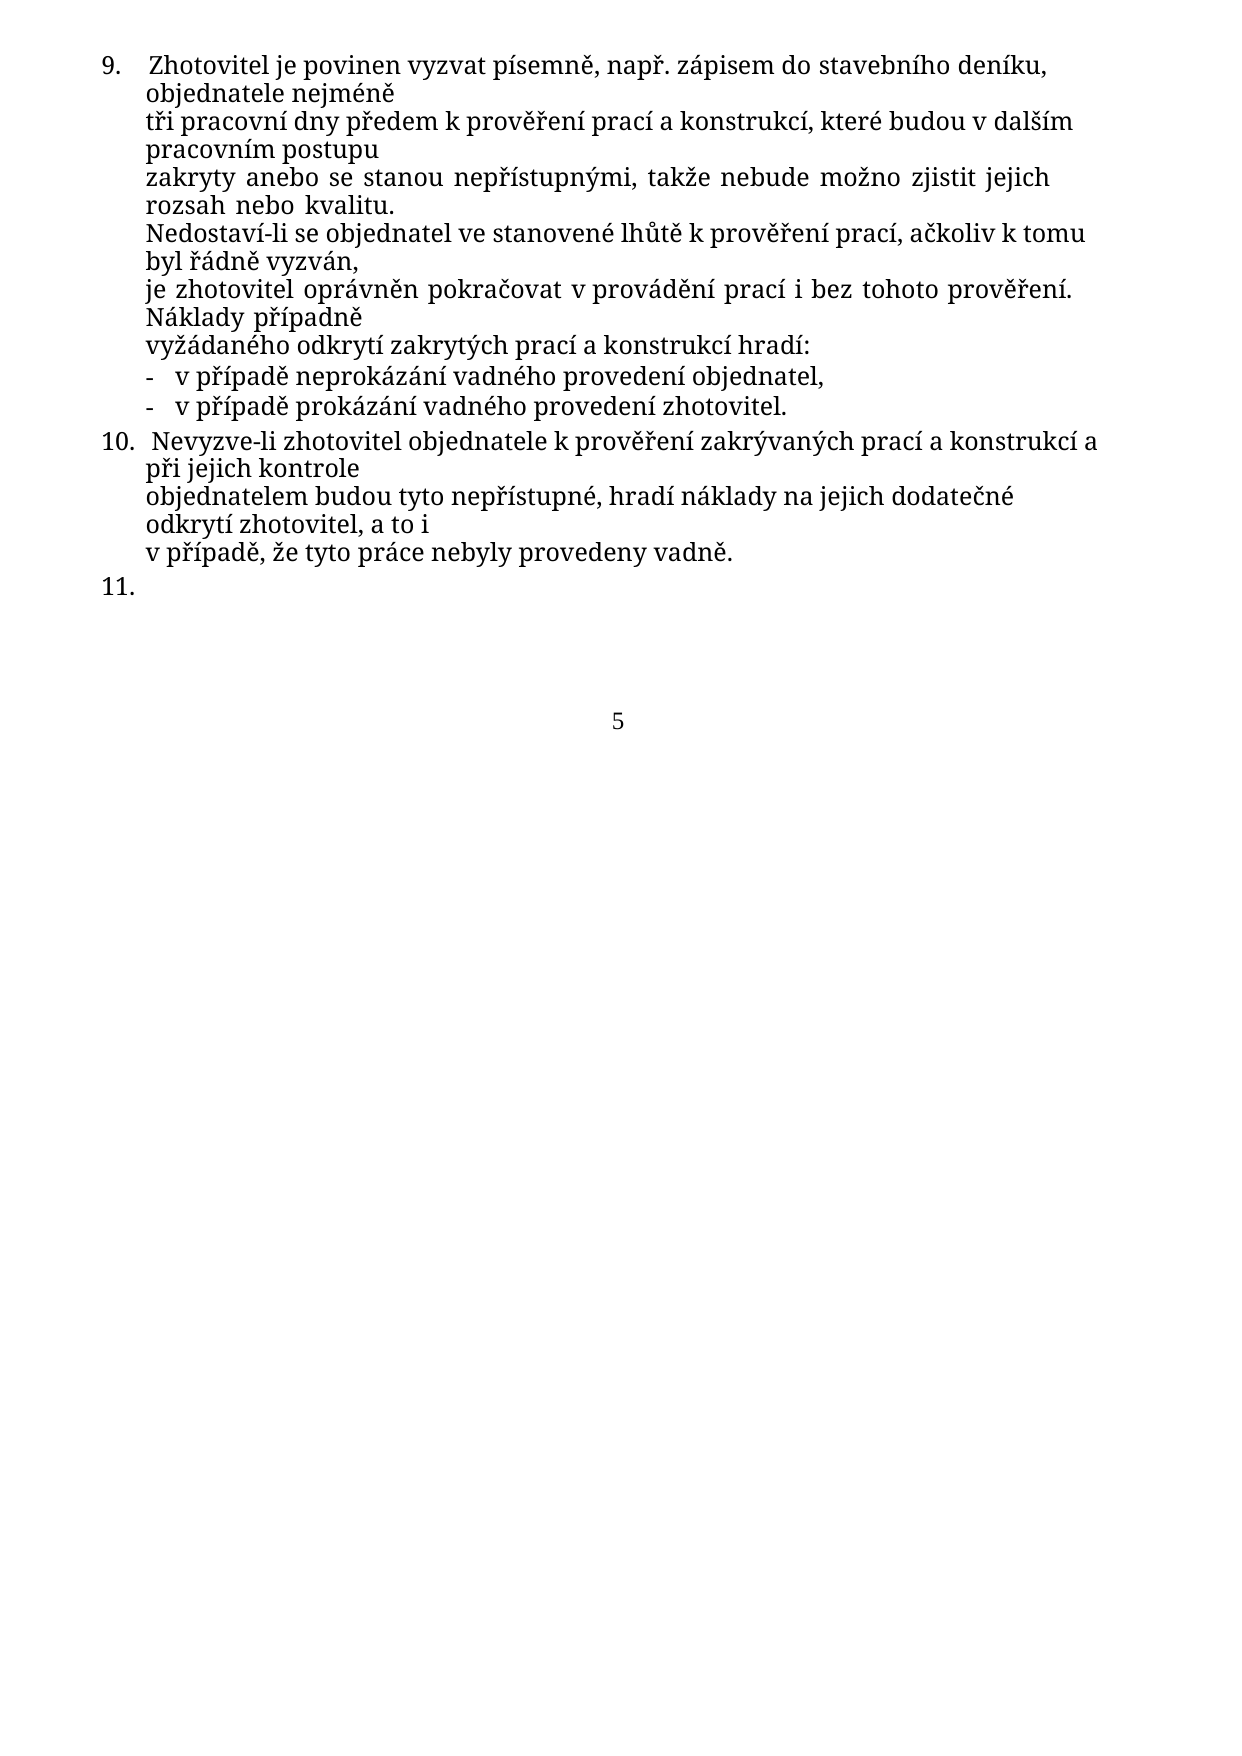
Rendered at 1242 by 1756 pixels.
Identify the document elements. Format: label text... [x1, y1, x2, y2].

text 10.Nevyzve-li zhotovitel objednatele k prověření zakrývaných prací a konstrukcí a přijejich kontrole objednatelem budou tyto nepřístupné, hradí náklady na jejich dodatečné odkrytí zhotovitel, a to i v případě, že tyto práce nebyly provedeny vadně. [101, 428, 1101, 567]
text -v případě neprokázání vadného provedení objednatel, -v případě prokázání vadného provedení zhotovitel. [145, 361, 1101, 421]
text 9.Zhotovitel je povinen vyzvat písemně, např. zápisem dostavebníhodeníku, objednatele nejméně tři pracovní dny předem k prověření prací a konstrukcí, které budou v dalším pracovním postupu zakryty anebose stanou nepřístupnými, takže nebude možno zjistit jejich rozsah nebo kvalitu. Nedostaví-li se objednatel ve stanovené lhůtě k prověření prací, ačkoliv k tomu byl řádně vyzván, je zhotovitel oprávněn pokračovat v provádění prací i bez tohoto prověření. Náklady případně vyžádaného odkrytí zakrytých prací a konstrukcí hradí: [101, 52, 1101, 360]
text 11. [101, 568, 1189, 602]
text 5 [612, 706, 1189, 735]
